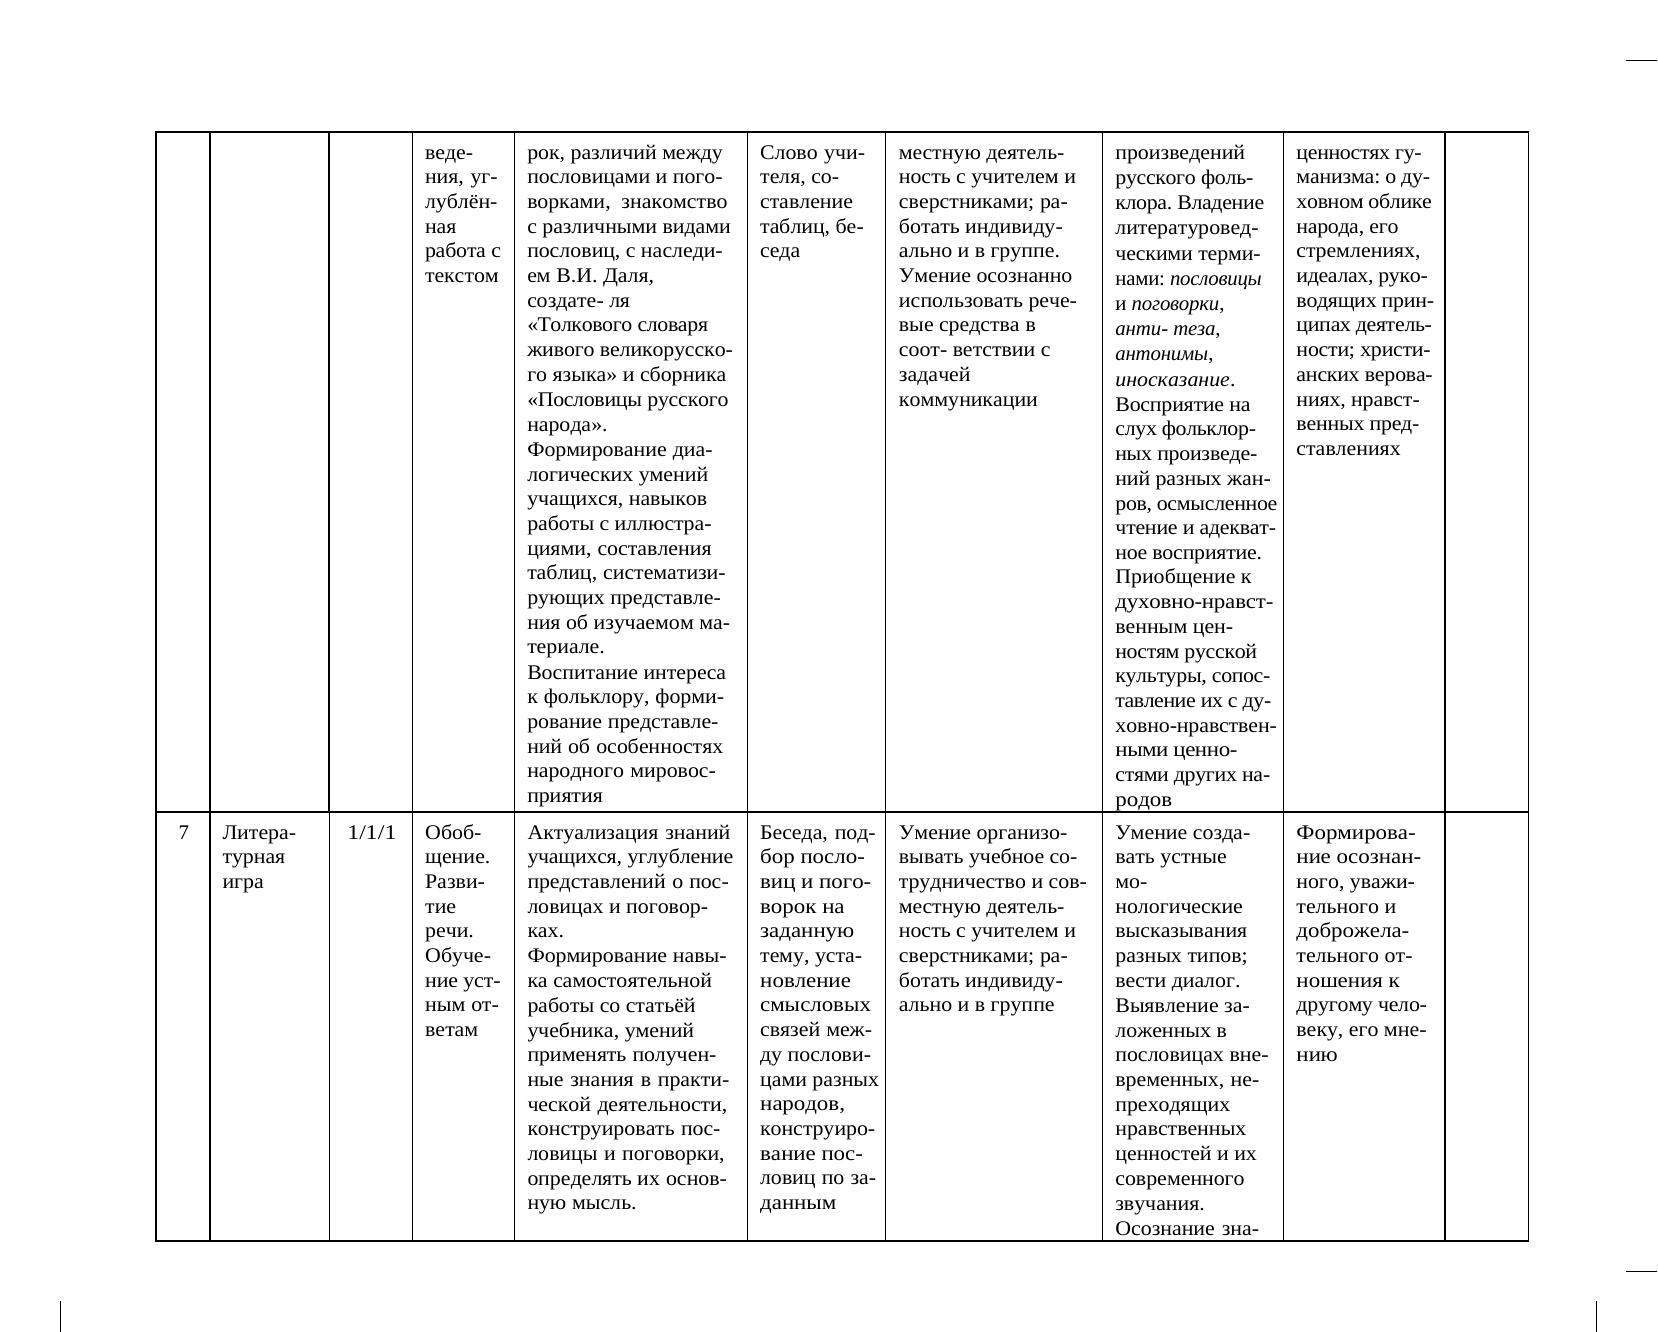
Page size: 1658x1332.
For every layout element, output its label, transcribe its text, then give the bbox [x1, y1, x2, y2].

table_header [1446, 133, 1528, 811]
table_cell 1/1/1 [330, 813, 412, 1240]
table_cell Формирова- ние осознан- ного, уважи- тельного и доброжела- тельного от- ношения к другому чело- веку, его мне- нию [1284, 813, 1444, 1240]
table_header [157, 133, 209, 811]
table_header ценностях гу- манизма: о ду- ховном облике народа, его стремлениях, идеалах, руко- водящих прин- ципах деятель- ности; христи- анских верова- ниях, нравст- венных пред- ставлениях [1284, 133, 1444, 811]
table_cell Беседа, под- бор посло- виц и пого- ворок на заданную тему, уста- новление смысловых связей меж- ду послови- цами разных народов, конструиро- вание пос- ловиц по за- данным [748, 813, 885, 1240]
table_cell Актуализация знаний учащихся, углубление представлений о пос- ловицах и поговор- ках. Формирование навы- ка самостоятельной работы со статьёй учебника, умений применять получен- ные знания в практи- ческой деятельности, конструировать пос- ловицы и поговорки, определять их основ- ную мысль. [515, 813, 747, 1240]
table_header Слово учи- теля, со- ставление таблиц, бе- седа [748, 133, 885, 811]
table_header произведений русского фоль- клора. Владение литературовед- ческими терми- нами: пословицы и поговорки, анти- теза, антонимы, иносказание. Восприятие на слух фольклор- ных произведе- ний разных жан- ров, осмысленное чтение и адекват- ное восприятие. Приобщение к духовно-нравст- венным цен- ностям русской культуры, сопос- тавление их с ду- ховно-нравствен- ными ценно- стями других на- родов [1103, 133, 1283, 811]
table_cell Умение организо- вывать учебное со- трудничество и сов- местную деятель- ность с учителем и сверстниками; ра- ботать индивиду- ально и в группе [886, 813, 1102, 1240]
table_header рок, различий между пословицами и пого- ворками, знакомство с различными видами пословиц, с наследи- ем В.И. Даля, создате- ля «Толкового словаря живого великорусско- го языка» и сборника «Пословицы русского народа». Формирование диа- логических умений учащихся, навыков работы с иллюстра- циями, составления таблиц, систематизи- рующих представле- ния об изучаемом ма- териале. Воспитание интереса к фольклору, форми- рование представле- ний об особенностях народного мировос- приятия [515, 133, 747, 811]
table_cell Литера- турная игра [211, 813, 329, 1240]
table_header веде- ния, уг- лублён- ная работа с текстом [413, 133, 514, 811]
table_header [211, 133, 328, 811]
table_cell 7 [157, 813, 209, 1240]
table_cell Умение созда- вать устные мо- нологические высказывания разных типов; вести диалог. Выявление за- ложенных в пословицах вне- временных, не- преходящих нравственных ценностей и их современного звучания. Осознание зна- [1103, 813, 1283, 1240]
table_header местную деятель- ность с учителем и сверстниками; ра- ботать индивиду- ально и в группе. Умение осознанно использовать рече- вые средства в соот- ветствии с задачей коммуникации [886, 133, 1102, 811]
table_cell [1446, 813, 1528, 1240]
table_cell Обоб- щение. Разви- тие речи. Обуче- ние уст- ным от- ветам [413, 813, 514, 1240]
table_header [330, 133, 412, 811]
